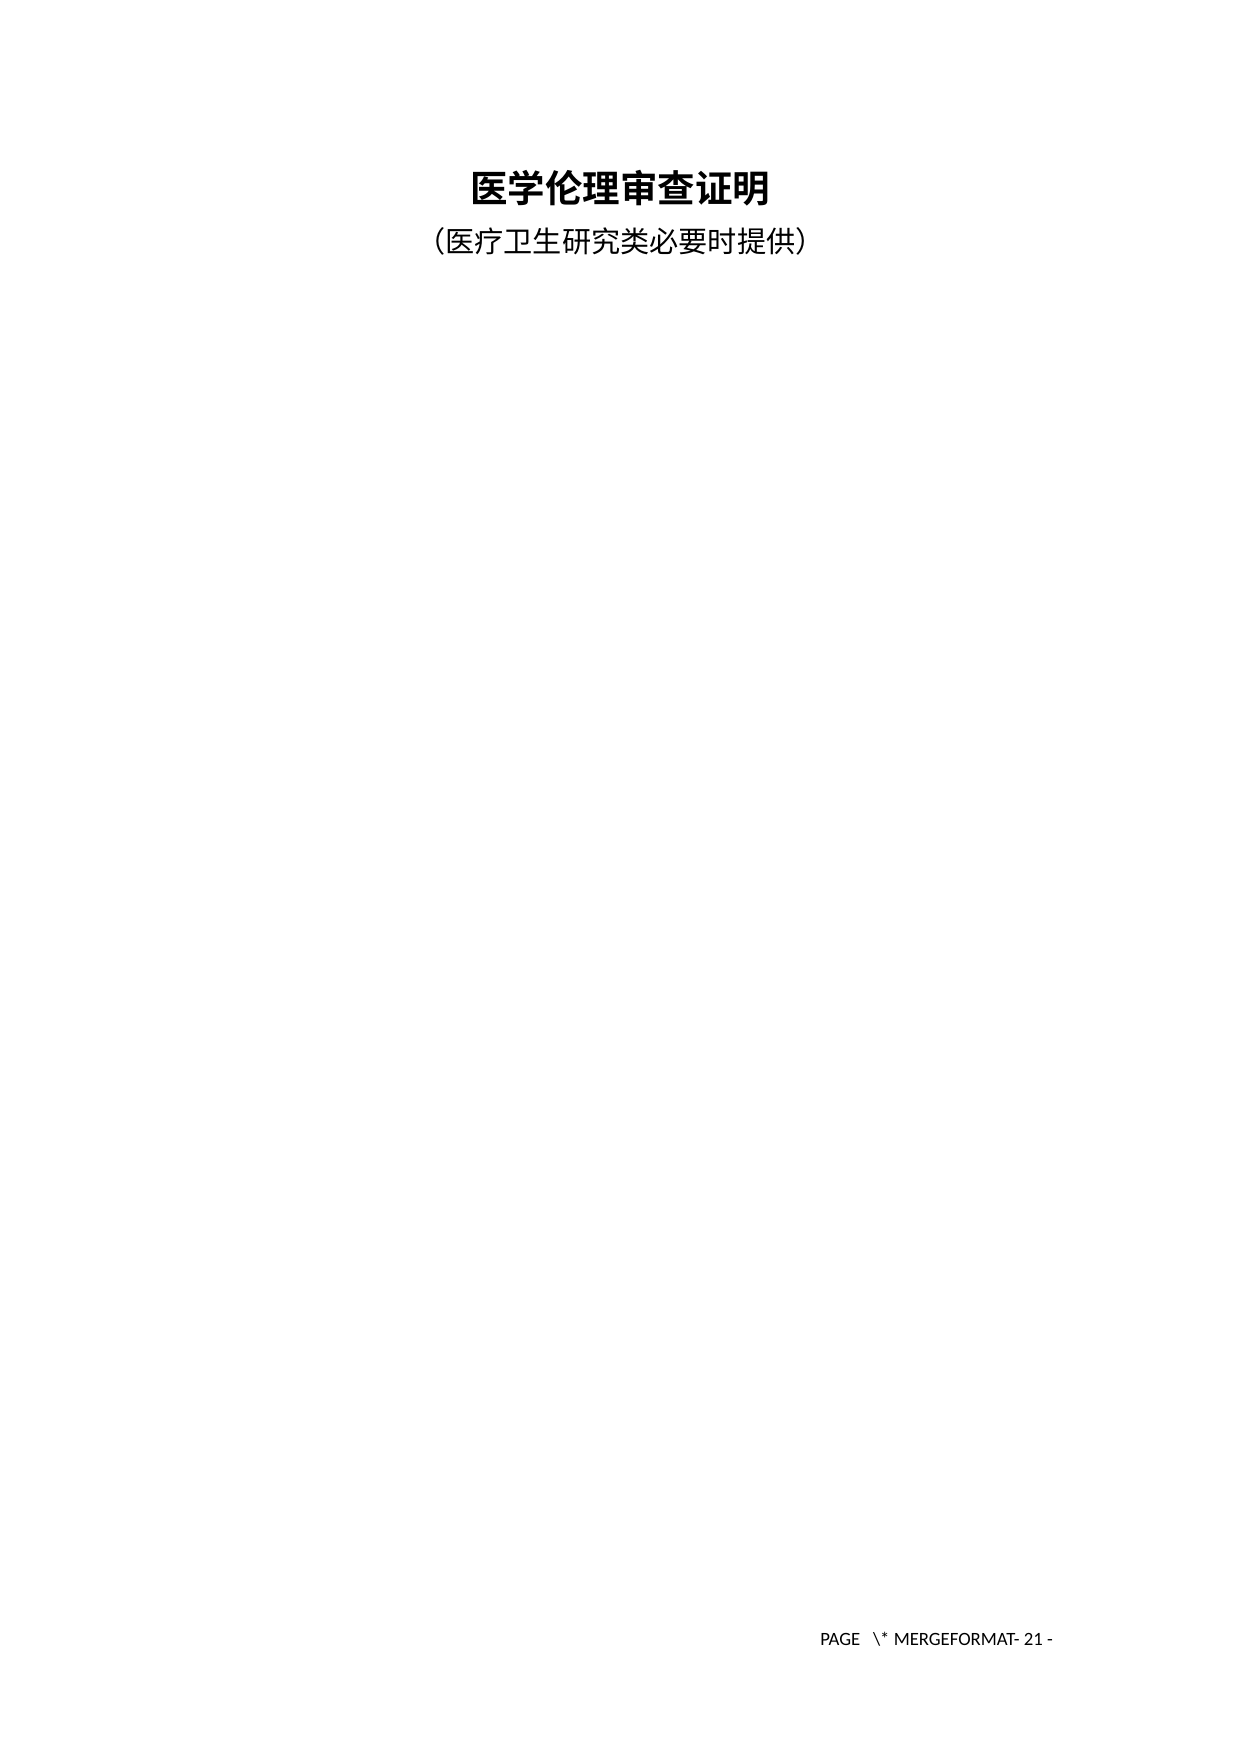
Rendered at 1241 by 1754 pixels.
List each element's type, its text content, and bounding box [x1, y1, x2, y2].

text （医疗卫生研究类必要时提供） [187, 212, 1053, 262]
text 医学伦理审查证明 [187, 162, 1053, 212]
